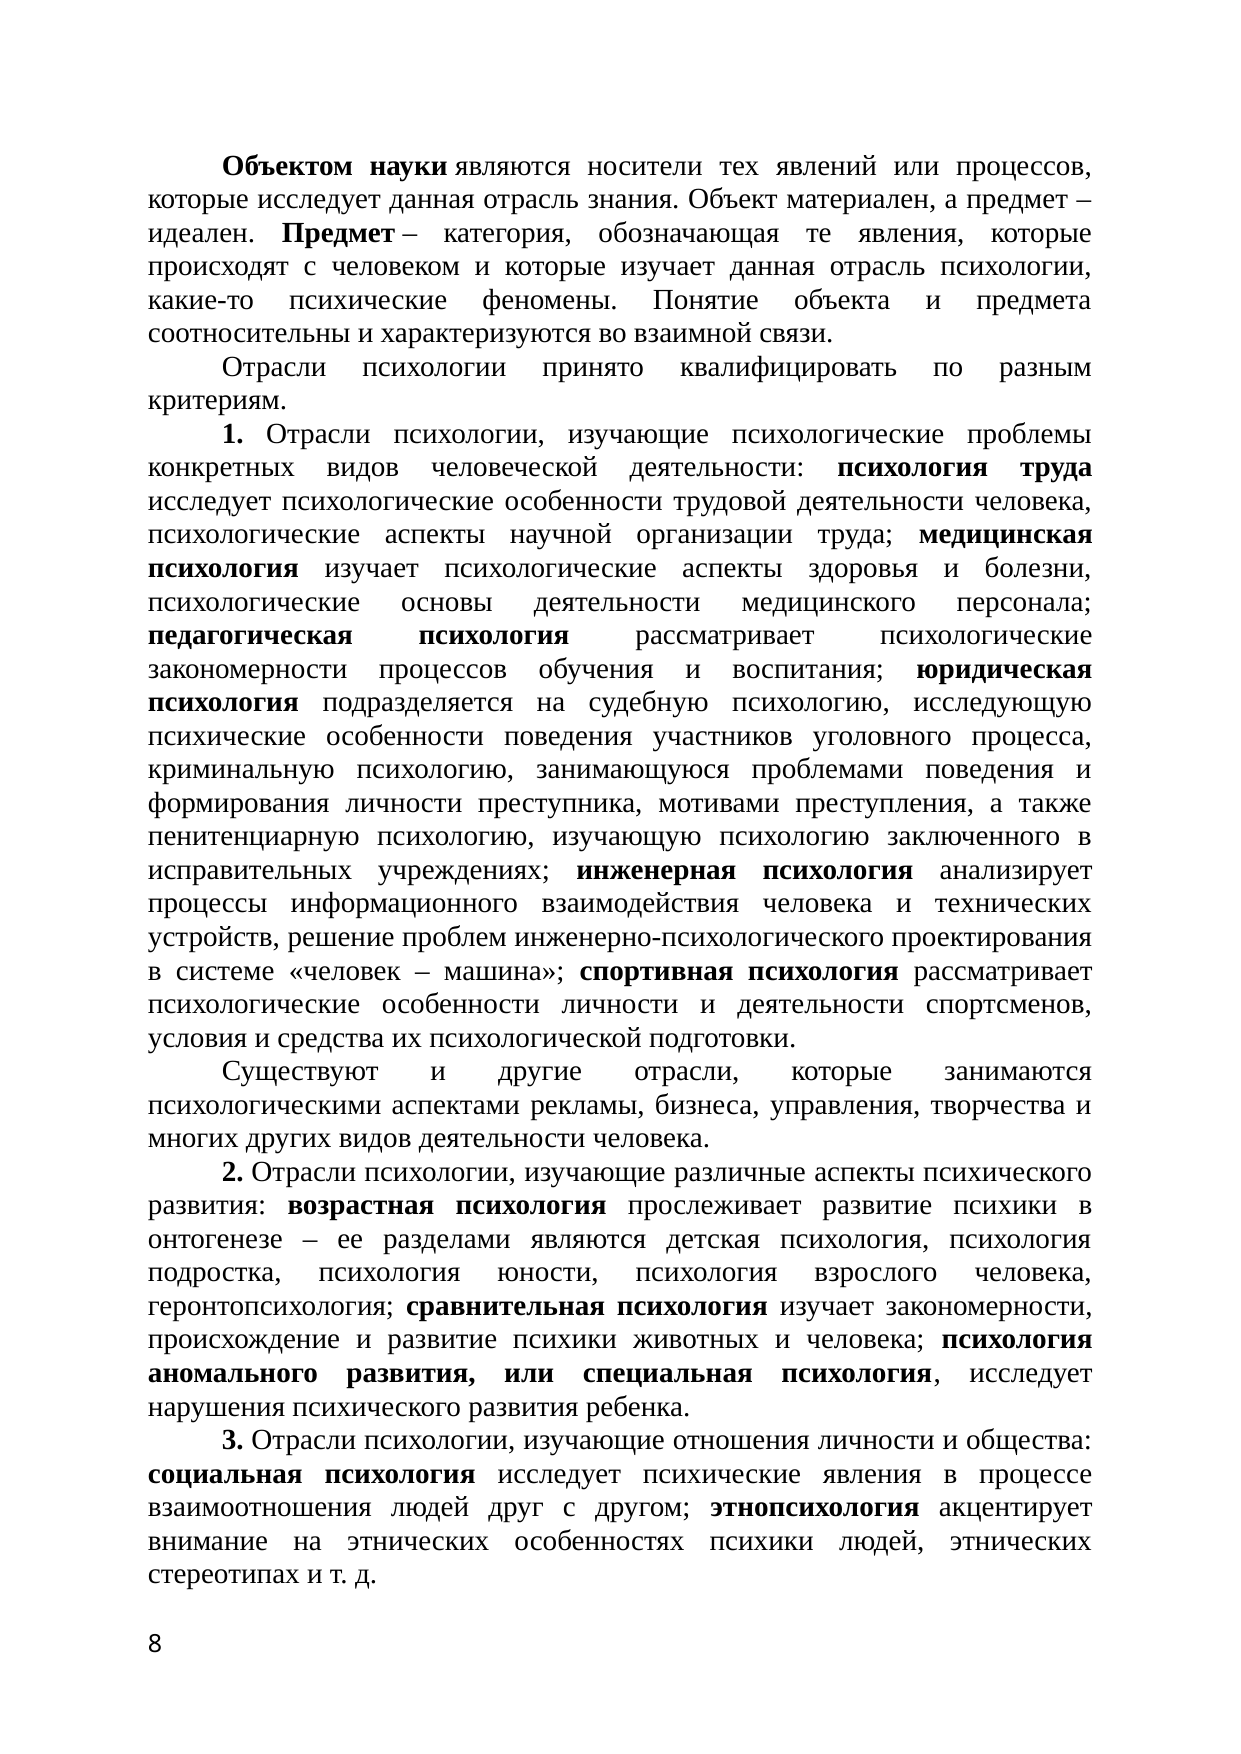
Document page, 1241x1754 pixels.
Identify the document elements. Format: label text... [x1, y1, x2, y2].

text Отрасли психологии принято квалифицировать по разным критериям. [148, 349, 1092, 416]
list Отрасли психологии, изучающие различные аспекты психического развития: возрастная психология прослеживает развитие психики в онтогенезе – ее разделами являются детская психология, психология подростка, психология юности, психология взрослого человека, геронтопсихология; сравнительная психология изучает закономерности, происхождение и развитие психики животных и человека; психология аномального развития, или специальная психология, исследует нарушения психического развития ребенка. [148, 1154, 1092, 1422]
list Отрасли психологии, изучающие отношения личности и общества: социальная психология исследует психические явления в процессе взаимоотношения людей друг с другом; этнопсихология акцентирует внимание на этнических особенностях психики людей, этнических стереотипах и т. д. [148, 1422, 1092, 1590]
text Существуют и другие отрасли, которые занимаются психологическими аспектами рекламы, бизнеса, управления, творчества и многих других видов деятельности человека. [148, 1053, 1092, 1154]
list Отрасли психологии, изучающие психологические проблемы конкретных видов человеческой деятельности: психология труда исследует психологические особенности трудовой деятельности человека, психологические аспекты научной организации труда; медицинская психология изучает психологические аспекты здоровья и болезни, психологические основы деятельности медицинского персонала; педагогическая психология рассматривает психологические закономерности процессов обучения и воспитания; юридическая психология подразделяется на судебную психологию, исследующую психические особенности поведения участников уголовного процесса, криминальную психологию, занимающуюся проблемами поведения и формирования личности преступника, мотивами преступления, а также пенитенциарную психологию, изучающую психологию заключенного в исправительных учреждениях; инженерная психология анализирует процессы информационного взаимодействия человека и технических устройств, решение проблем инженерно-психологического проектирования в системе «человек – машина»; спортивная психология рассматривает психологические особенности личности и деятельности спортсменов, условия и средства их психологической подготовки. [148, 416, 1092, 1053]
text Объектом науки являются носители тех явлений или процессов, которые исследует данная отрасль знания. Объект материален, а предмет – идеален. Предмет – категория, обозначающая те явления, которые происходят с человеком и которые изучает данная отрасль психологии, какие-то психические феномены. Понятие объекта и предмета соотносительны и характеризуются во взаимной связи. [148, 148, 1092, 349]
